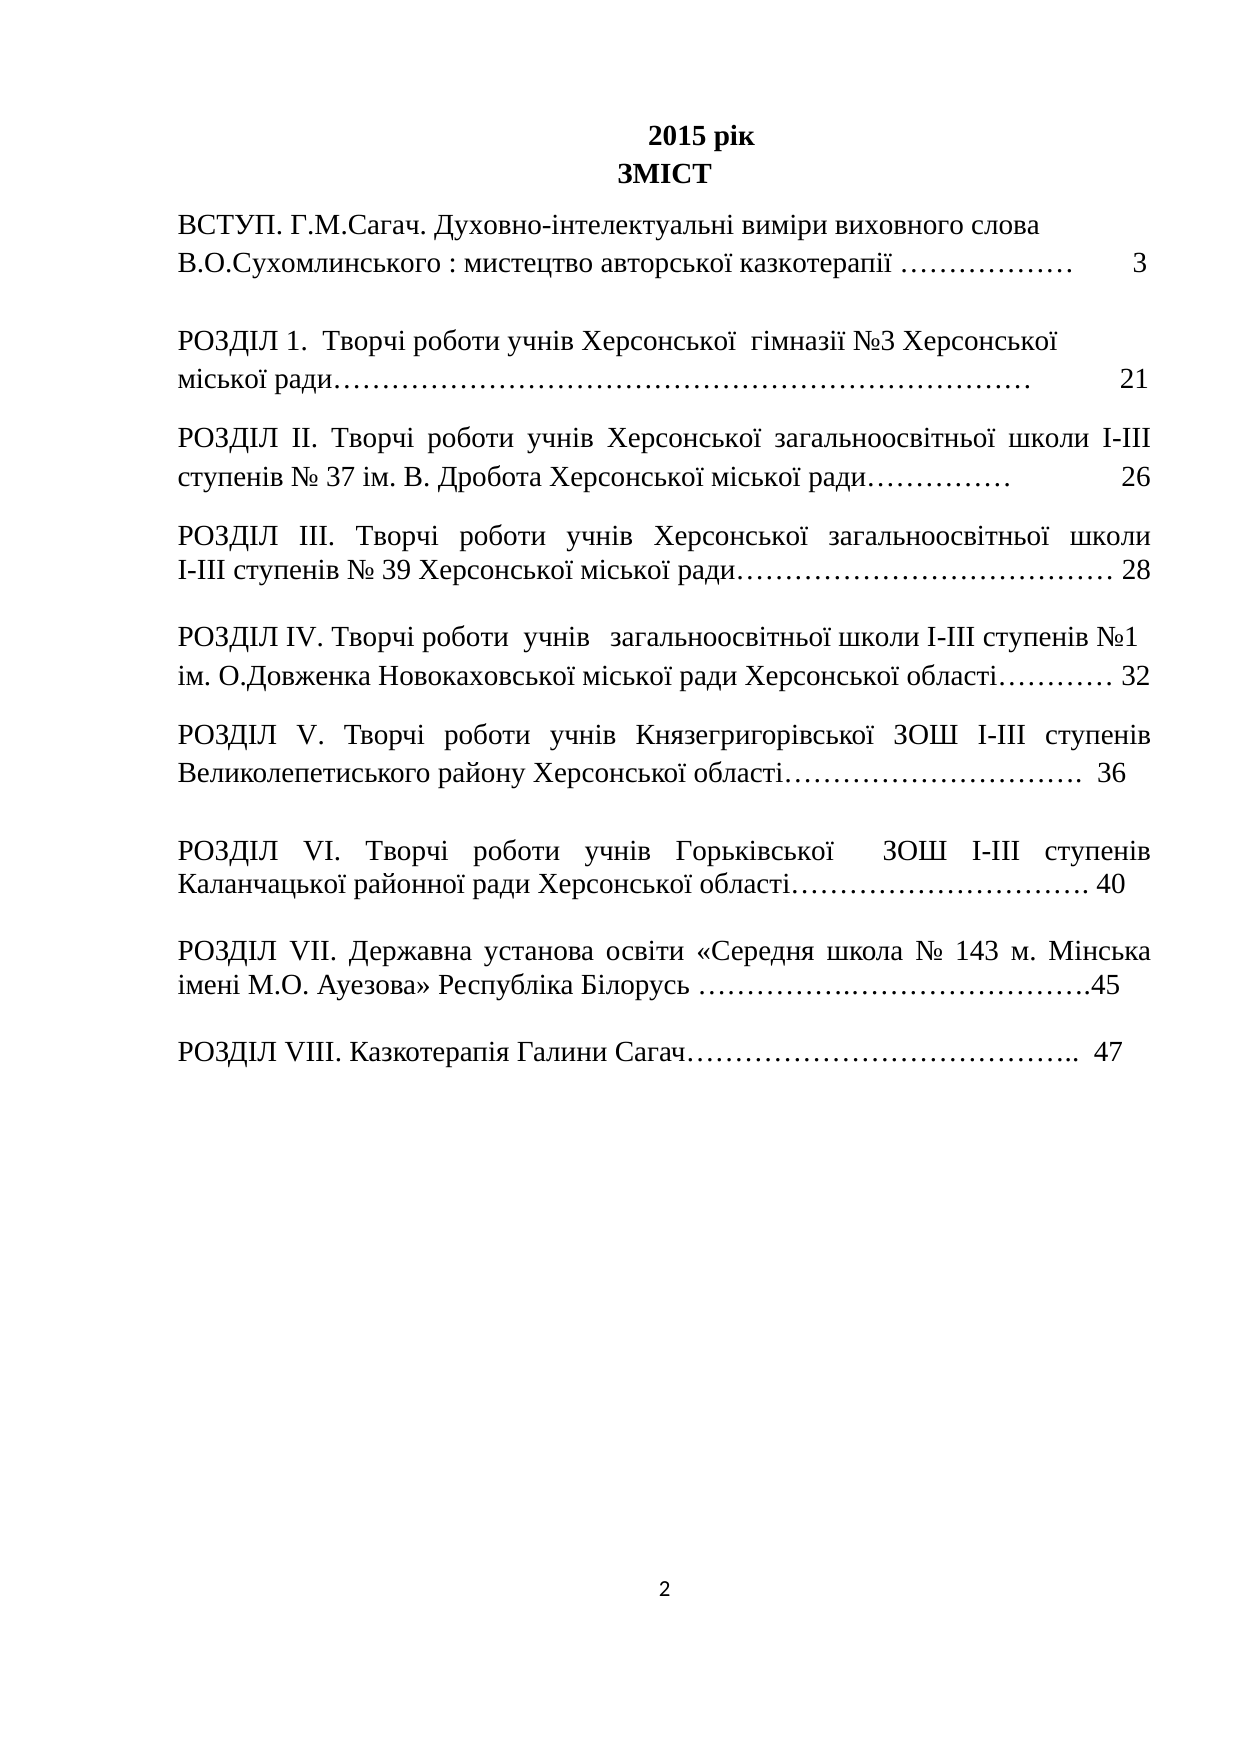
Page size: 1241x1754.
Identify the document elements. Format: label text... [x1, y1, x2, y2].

text ВСТУП. Г.М.Сагач. Духовно-інтелектуальні виміри виховного слова В.О.Сухомлинського : мистецтво авторської казкотерапії ……………… 3 [177, 207, 1152, 279]
text РОЗДІЛ VІ. Творчі роботи учнів Горьківської ЗОШ І-ІІІ ступенів Каланчацької районної ради Херсонської області…………………………. 40 [177, 833, 1152, 900]
text РОЗДІЛ VІІ. Державна установа освіти «Середня школа № 143 м. Мінська імені М.О. Ауезова» Республіка Білорусь …………….…………………….45 [177, 933, 1152, 1000]
text ЗМІСТ [177, 157, 1152, 190]
text РОЗДІЛ V. Творчі роботи учнів Князегригорівської ЗОШ І-ІІІ ступенів Великолепетиського району Херсонської області…………………………. 36 [177, 717, 1152, 789]
text РОЗДІЛ ІІ. Творчі роботи учнів Херсонської загальноосвітньої школи І-ІІІ ступенів № 37 ім. В. Дробота Херсонської міської ради…………… 26 [177, 421, 1152, 493]
text РОЗДІЛ ІV. Творчі роботи учнів загальноосвітньої школи І-ІІІ ступенів №1 ім. О.Довженка Новокаховської міської ради Херсонської області………… 32 [177, 619, 1152, 691]
text РОЗДІЛ ІІІ. Творчі роботи учнів Херсонської загальноосвітньої школи І-ІІІ ступенів № 39 Херсонської міської ради………………………………… 28 [177, 518, 1152, 586]
text РОЗДІЛ VІІІ. Казкотерапія Галини Сагач………………………………….. 47 [177, 1034, 1152, 1067]
text 2015 рік [177, 118, 1152, 152]
text РОЗДІЛ 1. Творчі роботи учнів Херсонської гімназії №3 Херсонської міської ради……………………………………………………………… 21 [177, 323, 1152, 395]
